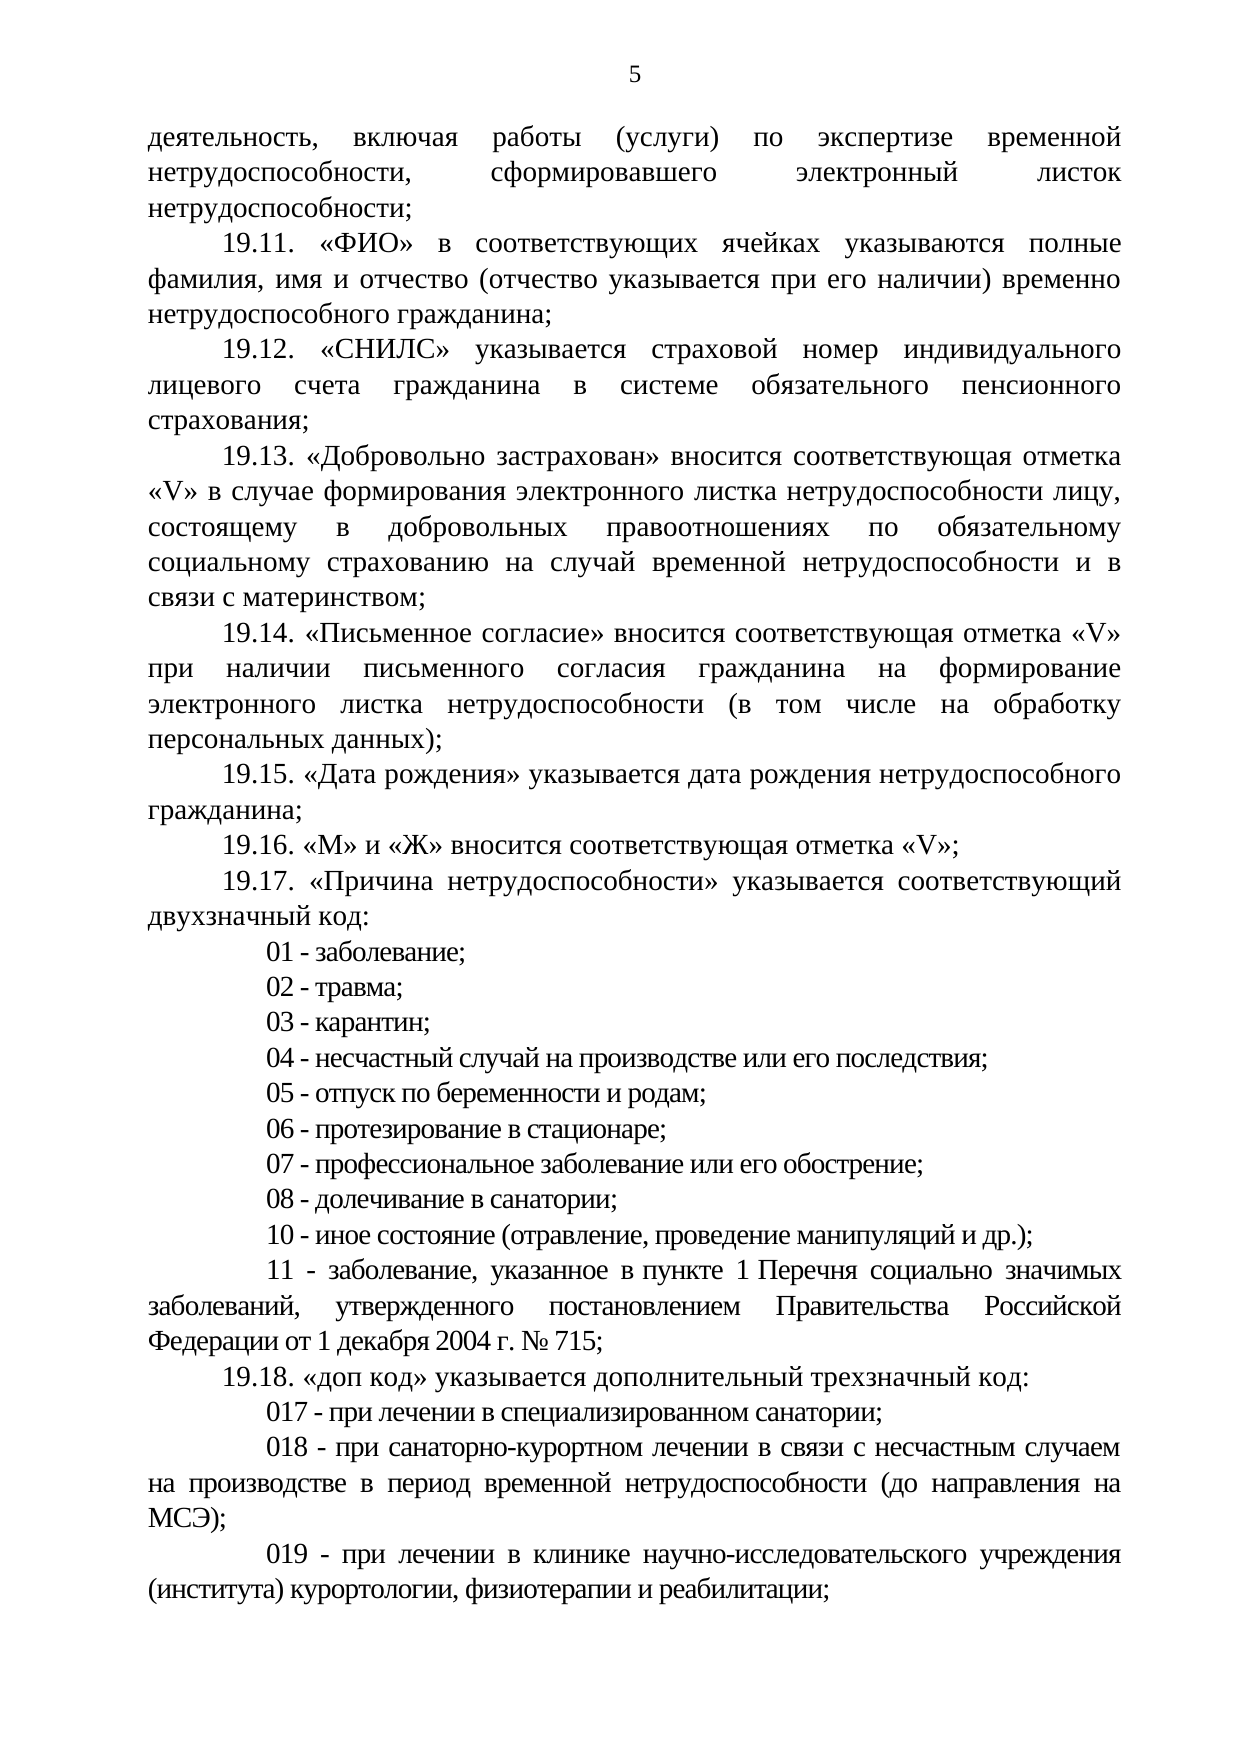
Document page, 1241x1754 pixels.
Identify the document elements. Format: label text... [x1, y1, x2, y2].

list «М» и «Ж» вносится соответствующая отметка «V»; [148, 826, 1122, 862]
text 02 - травма; [148, 968, 1122, 1003]
list «Добровольно застрахован» вносится соответствующая отметка «V» в случае формирования электронного листка нетрудоспособности лицу, состоящему в добровольных правоотношениях по обязательному социальному страхованию на случай временной нетрудоспособности и в связи с материнством; [148, 437, 1122, 614]
text 07 - профессиональное заболевание или его обострение; [148, 1145, 1122, 1181]
text 04 - несчастный случай на производстве или его последствия; [148, 1039, 1122, 1074]
list «Письменное согласие» вносится соответствующая отметка «V» при наличии письменного согласия гражданина на формирование электронного листка нетрудоспособности (в том числе на обработку персональных данных); [148, 614, 1122, 756]
text 10 - иное состояние (отравление, проведение манипуляций и др.); [148, 1216, 1122, 1251]
text 06 - протезирование в стационаре; [148, 1110, 1122, 1145]
list «СНИЛС» указывается страховой номер индивидуального лицевого счета гражданина в системе обязательного пенсионного страхования; [148, 331, 1122, 437]
text 11 - заболевание, указанное в пункте 1 Перечня социально значимых заболеваний, утвержденного постановлением Правительства Российской Федерации от 1 декабря 2004 г. № 715; [148, 1251, 1122, 1358]
text 019 - при лечении в клинике научно-исследовательского учреждения (института) курортологии, физиотерапии и реабилитации; [148, 1535, 1122, 1606]
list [148, 118, 1122, 224]
text 03 - карантин; [148, 1003, 1122, 1039]
text 08 - долечивание в санатории; [148, 1181, 1122, 1216]
list «Дата рождения» указывается дата рождения нетрудоспособного гражданина; [148, 756, 1122, 826]
list «Причина нетрудоспособности» указывается соответствующий двухзначный код: [148, 862, 1122, 933]
text 017 - при лечении в специализированном санатории; [148, 1393, 1122, 1428]
text 01 - заболевание; [148, 933, 1122, 968]
list «доп код» указывается дополнительный трехзначный код: [148, 1358, 1122, 1393]
list «ФИО» в соответствующих ячейках указываются полные фамилия, имя и отчество (отчество указывается при его наличии) временно нетрудоспособного гражданина; [148, 224, 1122, 331]
text 05 - отпуск по беременности и родам; [148, 1074, 1122, 1110]
text 018 - при санаторно-курортном лечении в связи с несчастным случаем на производстве в период временной нетрудоспособности (до направления на МСЭ); [148, 1428, 1122, 1535]
